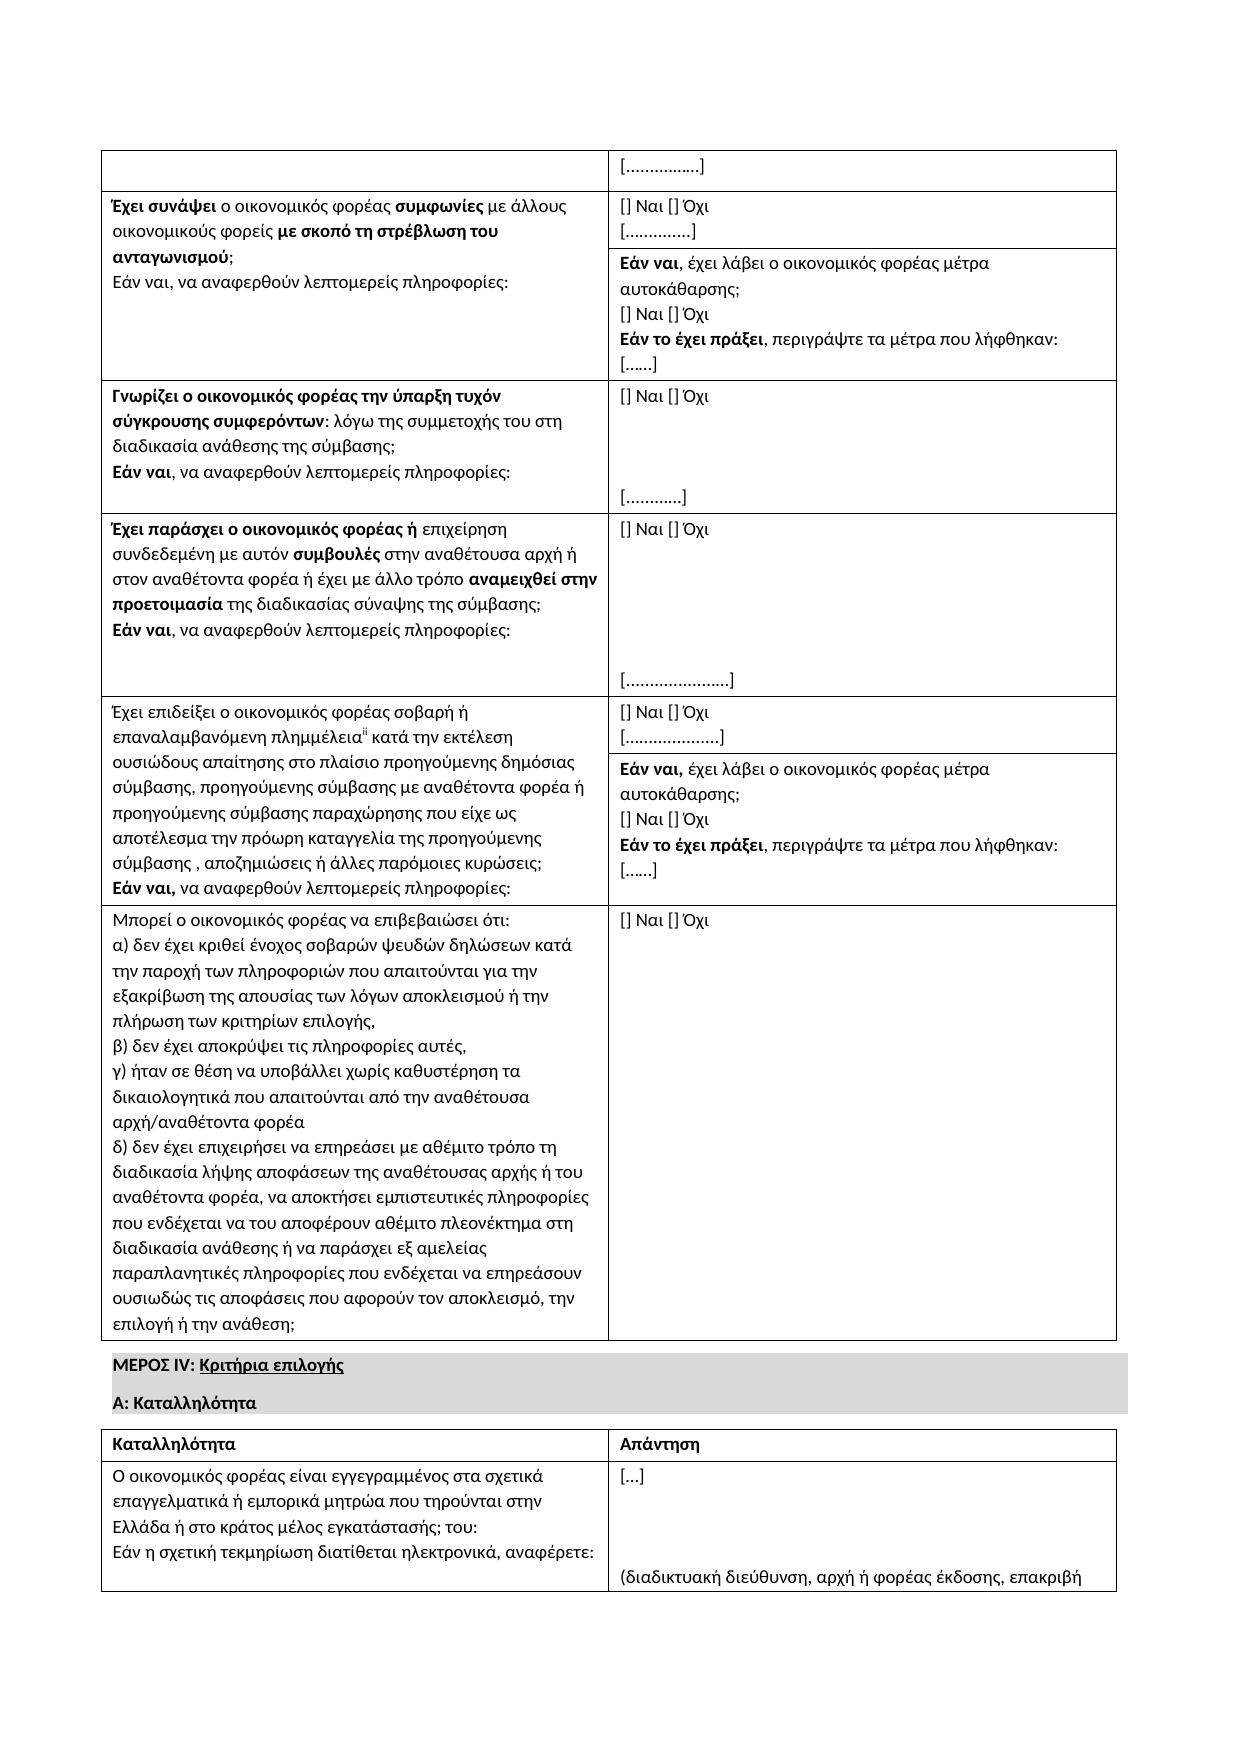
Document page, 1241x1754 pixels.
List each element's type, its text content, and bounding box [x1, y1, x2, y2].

table_cell Εάν ναι, έχει λάβει ο οικονομικός φορέας μέτρα αυτοκάθαρσης; [] Ναι [] Όχι Εάν το έχει πράξει, περιγράψτε τα μέτρα που λήφθηκαν: [……] [609, 249, 1116, 380]
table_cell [102, 1462, 608, 1591]
table_cell [] Ναι [] Όχι [….................] [609, 697, 1116, 753]
table_header Απάντηση [609, 1430, 1116, 1461]
table_cell [] Ναι [] Όχι [609, 906, 1116, 1340]
table_header Καταλληλότητα [102, 1430, 608, 1461]
table_cell [] Ναι [] Όχι [.........…] [609, 381, 1116, 513]
table_cell Εάν ναι, έχει λάβει ο οικονομικός φορέας μέτρα αυτοκάθαρσης; [] Ναι [] Όχι Εάν το έχει πράξει, περιγράψτε τα μέτρα που λήφθηκαν: [……] [609, 754, 1116, 904]
table_cell Έχει επιδείξει ο οικονομικός φορέας σοβαρή ή επαναλαμβανόμενη πλημμέλεια κατά την εκτέλεση ουσιώδους απαίτησης στο πλαίσιο προηγούμενης δημόσιας σύμβασης, προηγούμενης σύμβασης με αναθέτοντα φορέα ή προηγούμενης σύμβασης παραχώρησης που είχε ως αποτέλεσμα την πρόωρη καταγγελία της προηγούμενης σύμβασης , αποζημιώσεις ή άλλες παρόμοιες κυρώσεις; Εάν ναι, να αναφερθούν λεπτομερείς πληροφορίες: [102, 697, 608, 904]
table_cell Έχει συνάψει ο οικονομικός φορέας συμφωνίες με άλλους οικονομικούς φορείς με σκοπό τη στρέβλωση του ανταγωνισμού; Εάν ναι, να αναφερθούν λεπτομερείς πληροφορίες: [102, 192, 608, 380]
text Α: Καταλληλότητα [112, 1391, 1128, 1414]
table_cell Γνωρίζει ο οικονομικός φορέας την ύπαρξη τυχόν σύγκρουσης συμφερόντων: λόγω της συμμετοχής του στη διαδικασία ανάθεσης της σύμβασης; Εάν ναι, να αναφερθούν λεπτομερείς πληροφορίες: [102, 381, 608, 513]
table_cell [609, 1462, 1116, 1591]
table_cell [] Ναι [] Όχι [...................…] [609, 514, 1116, 696]
table_cell [] Ναι [] Όχι […...........] [609, 192, 1116, 248]
table_cell Έχει παράσχει ο οικονομικός φορέας ή επιχείρηση συνδεδεμένη με αυτόν συμβουλές στην αναθέτουσα αρχή ή στον αναθέτοντα φορέα ή έχει με άλλο τρόπο αναμειχθεί στην προετοιμασία της διαδικασίας σύναψης της σύμβασης; Εάν ναι, να αναφερθούν λεπτομερείς πληροφορίες: [102, 514, 608, 696]
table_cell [609, 151, 1116, 191]
table_cell Μπορεί ο οικονομικός φορέας να επιβεβαιώσει ότι: α) δεν έχει κριθεί ένοχος σοβαρών ψευδών δηλώσεων κατά την παροχή των πληροφοριών που απαιτούνται για την εξακρίβωση της απουσίας των λόγων αποκλεισμού ή την πλήρωση των κριτηρίων επιλογής, β) δεν έχει αποκρύψει τις πληροφορίες αυτές, γ) ήταν σε θέση να υποβάλλει χωρίς καθυστέρηση τα δικαιολογητικά που απαιτούνται από την αναθέτουσα αρχή/αναθέτοντα φορέα δ) δεν έχει επιχειρήσει να επηρεάσει με αθέμιτο τρόπο τη διαδικασία λήψης αποφάσεων της αναθέτουσας αρχής ή του αναθέτοντα φορέα, να αποκτήσει εμπιστευτικές πληροφορίες που ενδέχεται να του αποφέρουν αθέμιτο πλεονέκτημα στη διαδικασία ανάθεσης ή να παράσχει εξ αμελείας παραπλανητικές πληροφορίες που ενδέχεται να επηρεάσουν ουσιωδώς τις αποφάσεις που αφορούν τον αποκλεισμό, την επιλογή ή την ανάθεση; [102, 906, 608, 1340]
text ΜΕΡΟΣ ΙV: Κριτήρια επιλογής [112, 1353, 1128, 1376]
